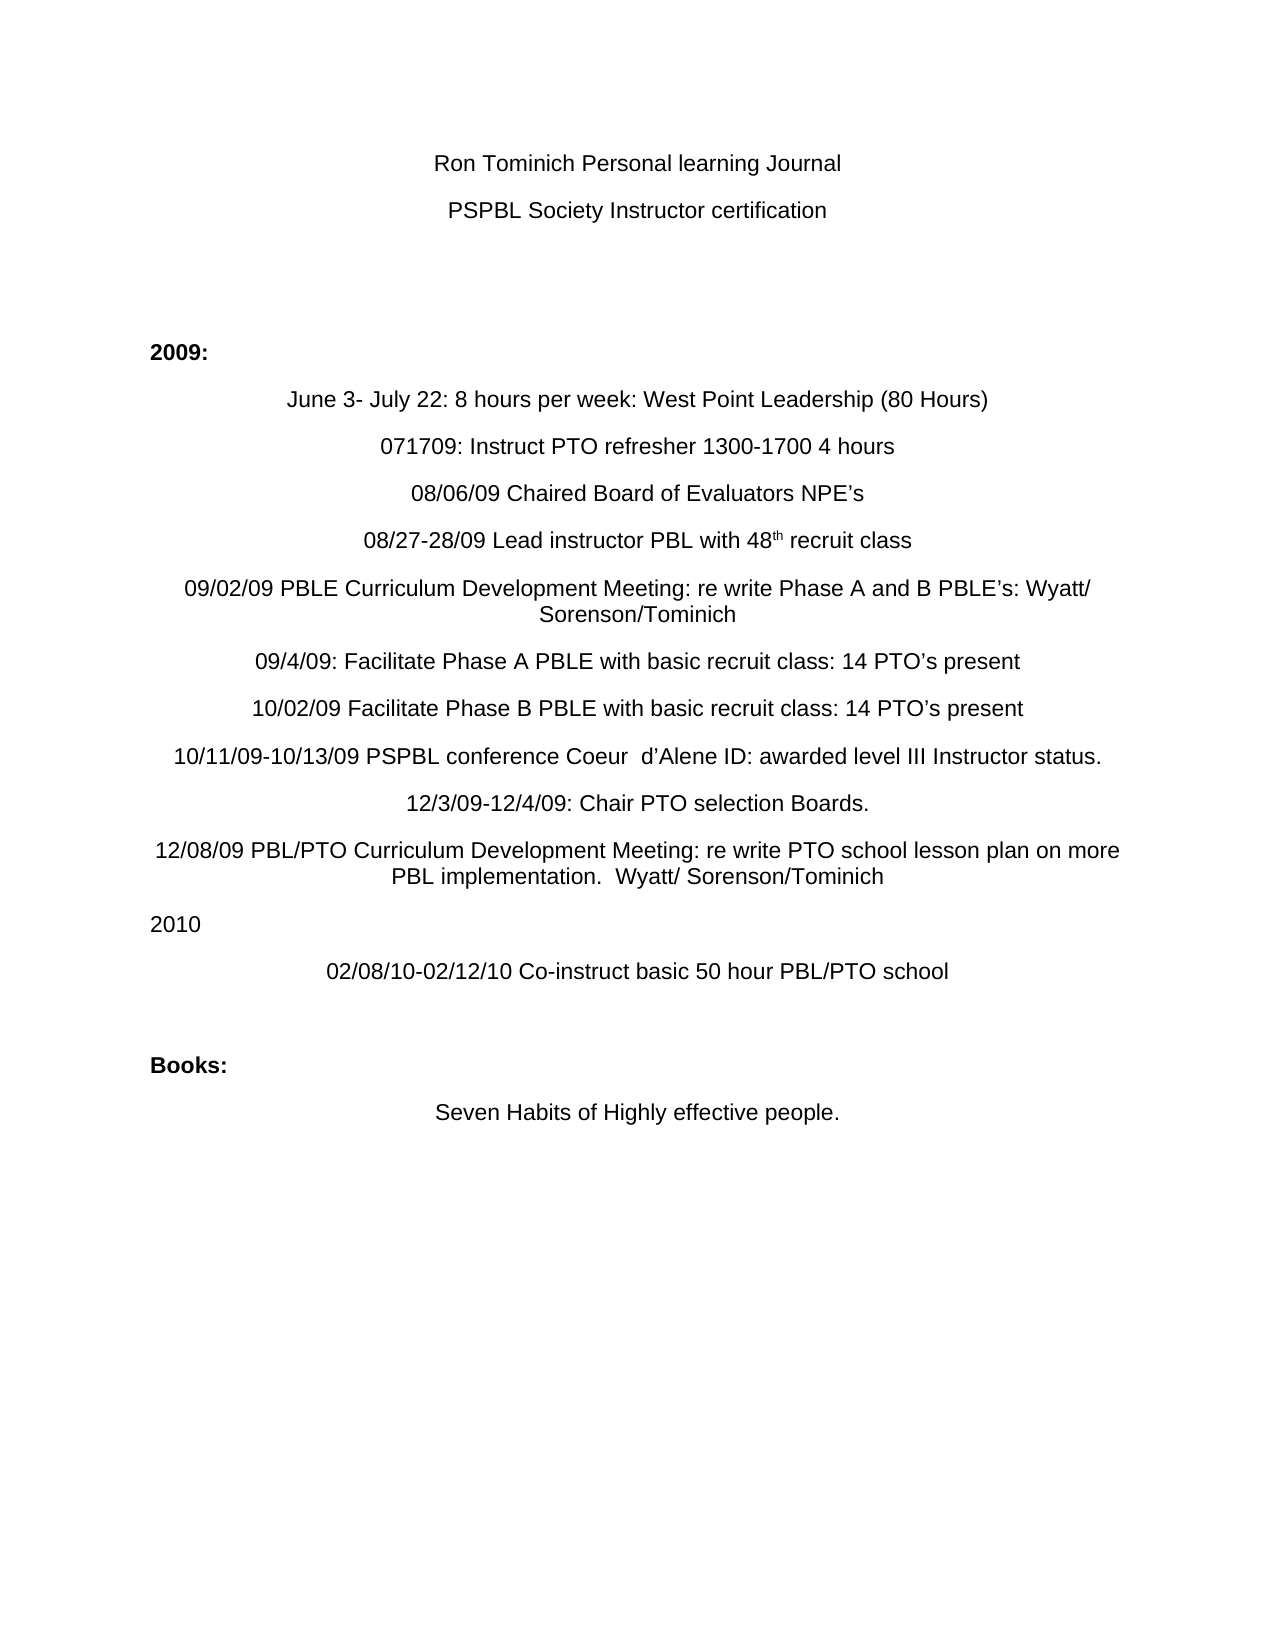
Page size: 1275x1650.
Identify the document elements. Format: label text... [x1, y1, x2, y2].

text 10/02/09 Facilitate Phase B PBLE with basic recruit class: 14 PTO’s present [150, 695, 1125, 722]
text 09/02/09 PBLE Curriculum Development Meeting: re write Phase A and B PBLE’s: Wyatt/ Sorenson/Tominich [150, 575, 1125, 627]
text 071709: Instruct PTO refresher 1300-1700 4 hours [150, 433, 1125, 459]
text PSPBL Society Instructor certification [150, 197, 1125, 223]
text 2009: [150, 339, 1125, 365]
text Books: [150, 1052, 1125, 1078]
text 09/4/09: Facilitate Phase A PBLE with basic recruit class: 14 PTO’s present [150, 648, 1125, 674]
text Ron Tominich Personal learning Journal [150, 150, 1125, 176]
text 12/08/09 PBL/PTO Curriculum Development Meeting: re write PTO school lesson plan on more PBL implementation. Wyatt/ Sorenson/Tominich [150, 837, 1125, 890]
text 12/3/09-12/4/09: Chair PTO selection Boards. [150, 790, 1125, 816]
text Seven Habits of Highly effective people. [150, 1099, 1125, 1126]
text June 3- July 22: 8 hours per week: West Point Leadership (80 Hours) [150, 386, 1125, 412]
text 08/06/09 Chaired Board of Evaluators NPE’s [150, 480, 1125, 507]
text 2010 [150, 911, 1125, 937]
text 10/11/09-10/13/09 PSPBL conference Coeur d’Alene ID: awarded level III Instructor status. [150, 743, 1125, 769]
text 08/27-28/09 Lead instructor PBL with 48th recruit class [150, 527, 1125, 554]
text 02/08/10-02/12/10 Co-instruct basic 50 hour PBL/PTO school [150, 958, 1125, 984]
